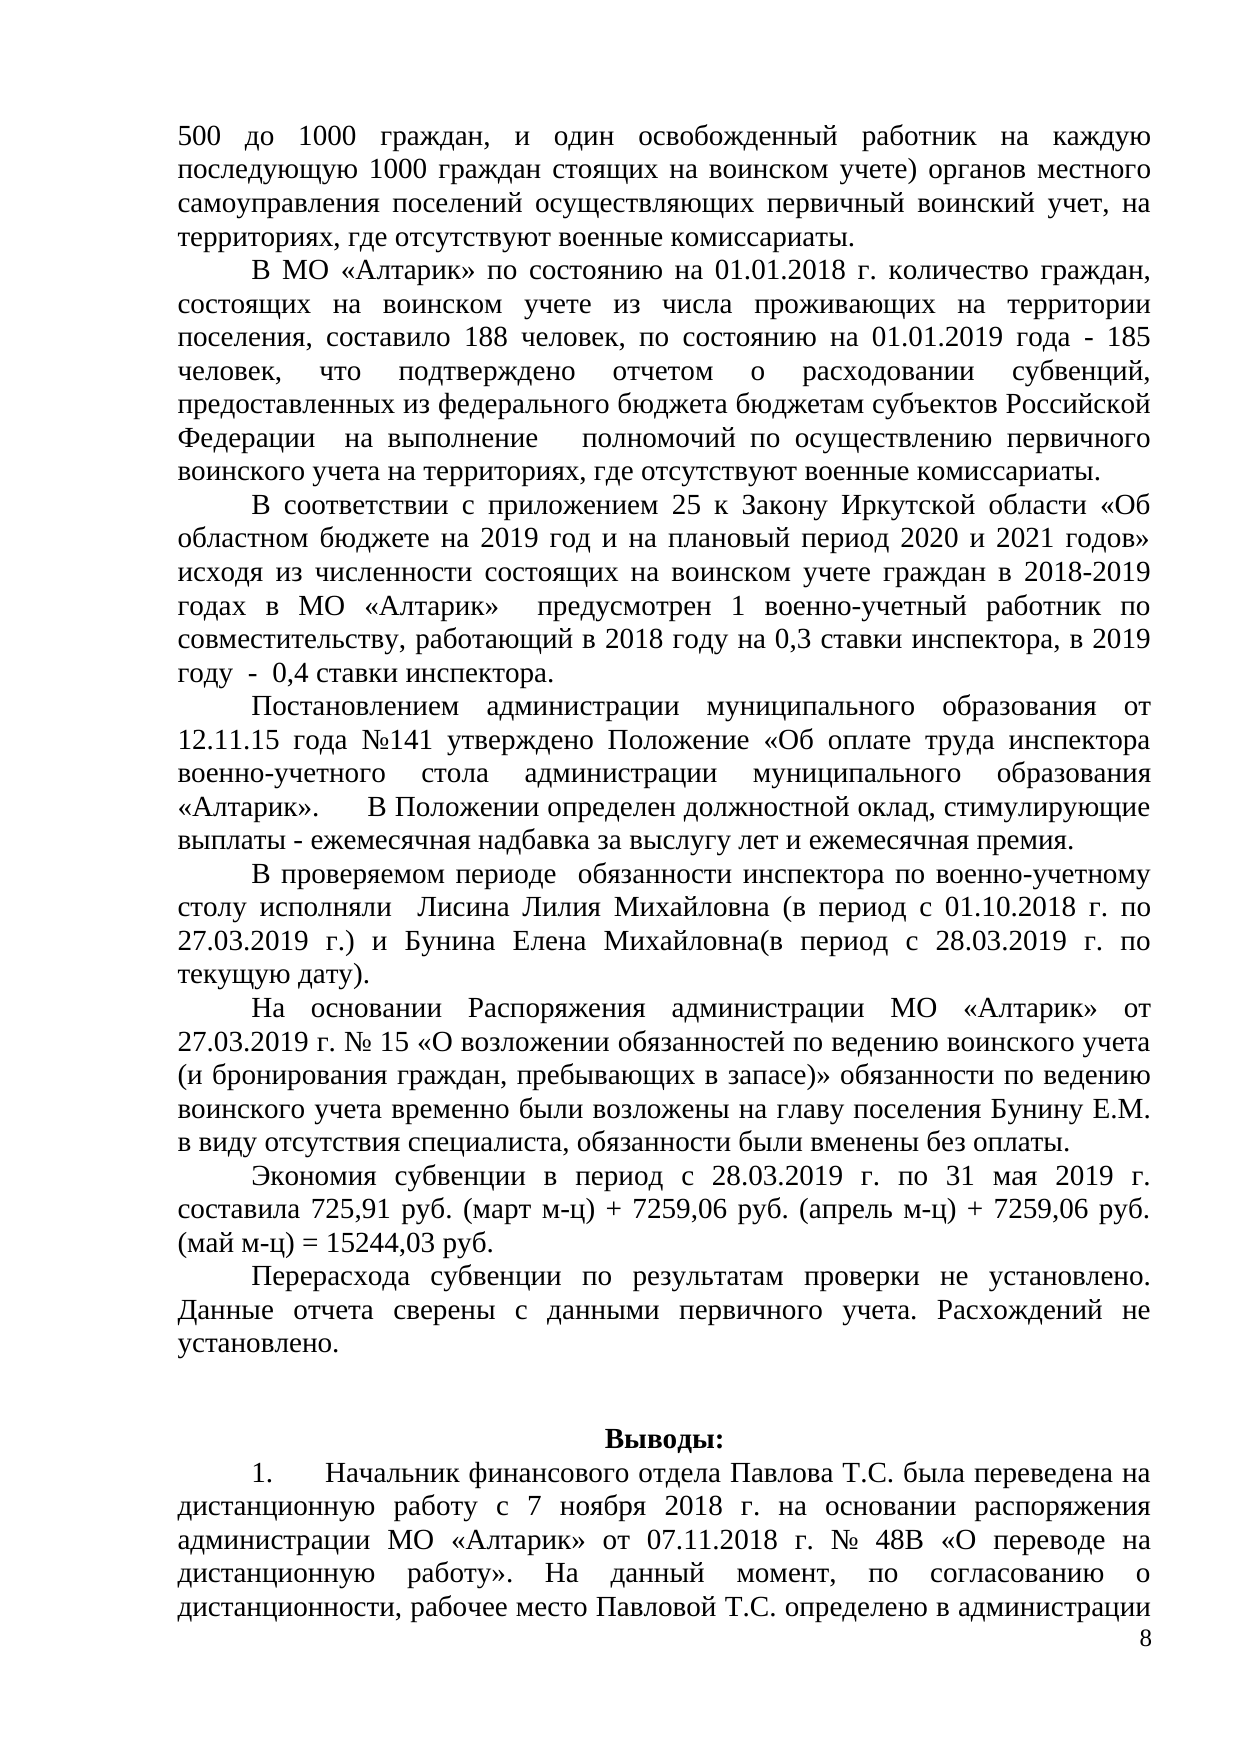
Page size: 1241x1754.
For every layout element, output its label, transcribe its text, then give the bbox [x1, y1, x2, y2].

text На основании Распоряжения администрации МО «Алтарик» от 27.03.2019 г. № 15 «О возложении обязанностей по ведению воинского учета (и бронирования граждан, пребывающих в запасе)» обязанности по ведению воинского учета временно были возложены на главу поселения Бунину Е.М. в виду отсутствия специалиста, обязанности были вменены без оплаты. [177, 990, 1152, 1158]
text Экономия субвенции в период с 28.03.2019 г. по 31 мая 2019 г. составила 725,91 руб. (март м-ц) + 7259,06 руб. (апрель м-ц) + 7259,06 руб. (май м-ц) = 15244,03 руб. [177, 1158, 1152, 1258]
text Выводы: [177, 1421, 1152, 1455]
text Постановлением администрации муниципального образования от 12.11.15 года №141 утверждено Положение «Об оплате труда инспектора военно-учетного стола администрации муниципального образования «Алтарик». В Положении определен должностной оклад, стимулирующие выплаты - ежемесячная надбавка за выслугу лет и ежемесячная премия. [177, 688, 1152, 856]
text В МО «Алтарик» по состоянию на 01.01.2018 г. количество граждан, состоящих на воинском учете из числа проживающих на территории поселения, составило 188 человек, по состоянию на 01.01.2019 года - 185 человек, что подтверждено отчетом о расходовании субвенций, предоставленных из федерального бюджета бюджетам субъектов Российской Федерации на выполнение полномочий по осуществлению первичного воинского учета на территориях, где отсутствуют военные комиссариаты. [177, 252, 1152, 487]
text Перерасхода субвенции по результатам проверки не установлено. Данные отчета сверены с данными первичного учета. Расхождений не установлено. [177, 1258, 1152, 1359]
text В соответствии с приложением 25 к Закону Иркутской области «Об областном бюджете на 2019 год и на плановый период 2020 и 2021 годов» исходя из численности состоящих на воинском учете граждан в 2018-2019 годах в МО «Алтарик» предусмотрен 1 военно-учетный работник по совместительству, работающий в 2018 году на 0,3 ставки инспектора, в 2019 году - 0,4 ставки инспектора. [177, 487, 1152, 688]
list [177, 1455, 1152, 1623]
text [177, 118, 1152, 252]
text В проверяемом периоде обязанности инспектора по военно-учетному столу исполняли Лисина Лилия Михайловна (в период с 01.10.2018 г. по 27.03.2019 г.) и Бунина Елена Михайловна(в период с 28.03.2019 г. по текущую дату). [177, 856, 1152, 990]
